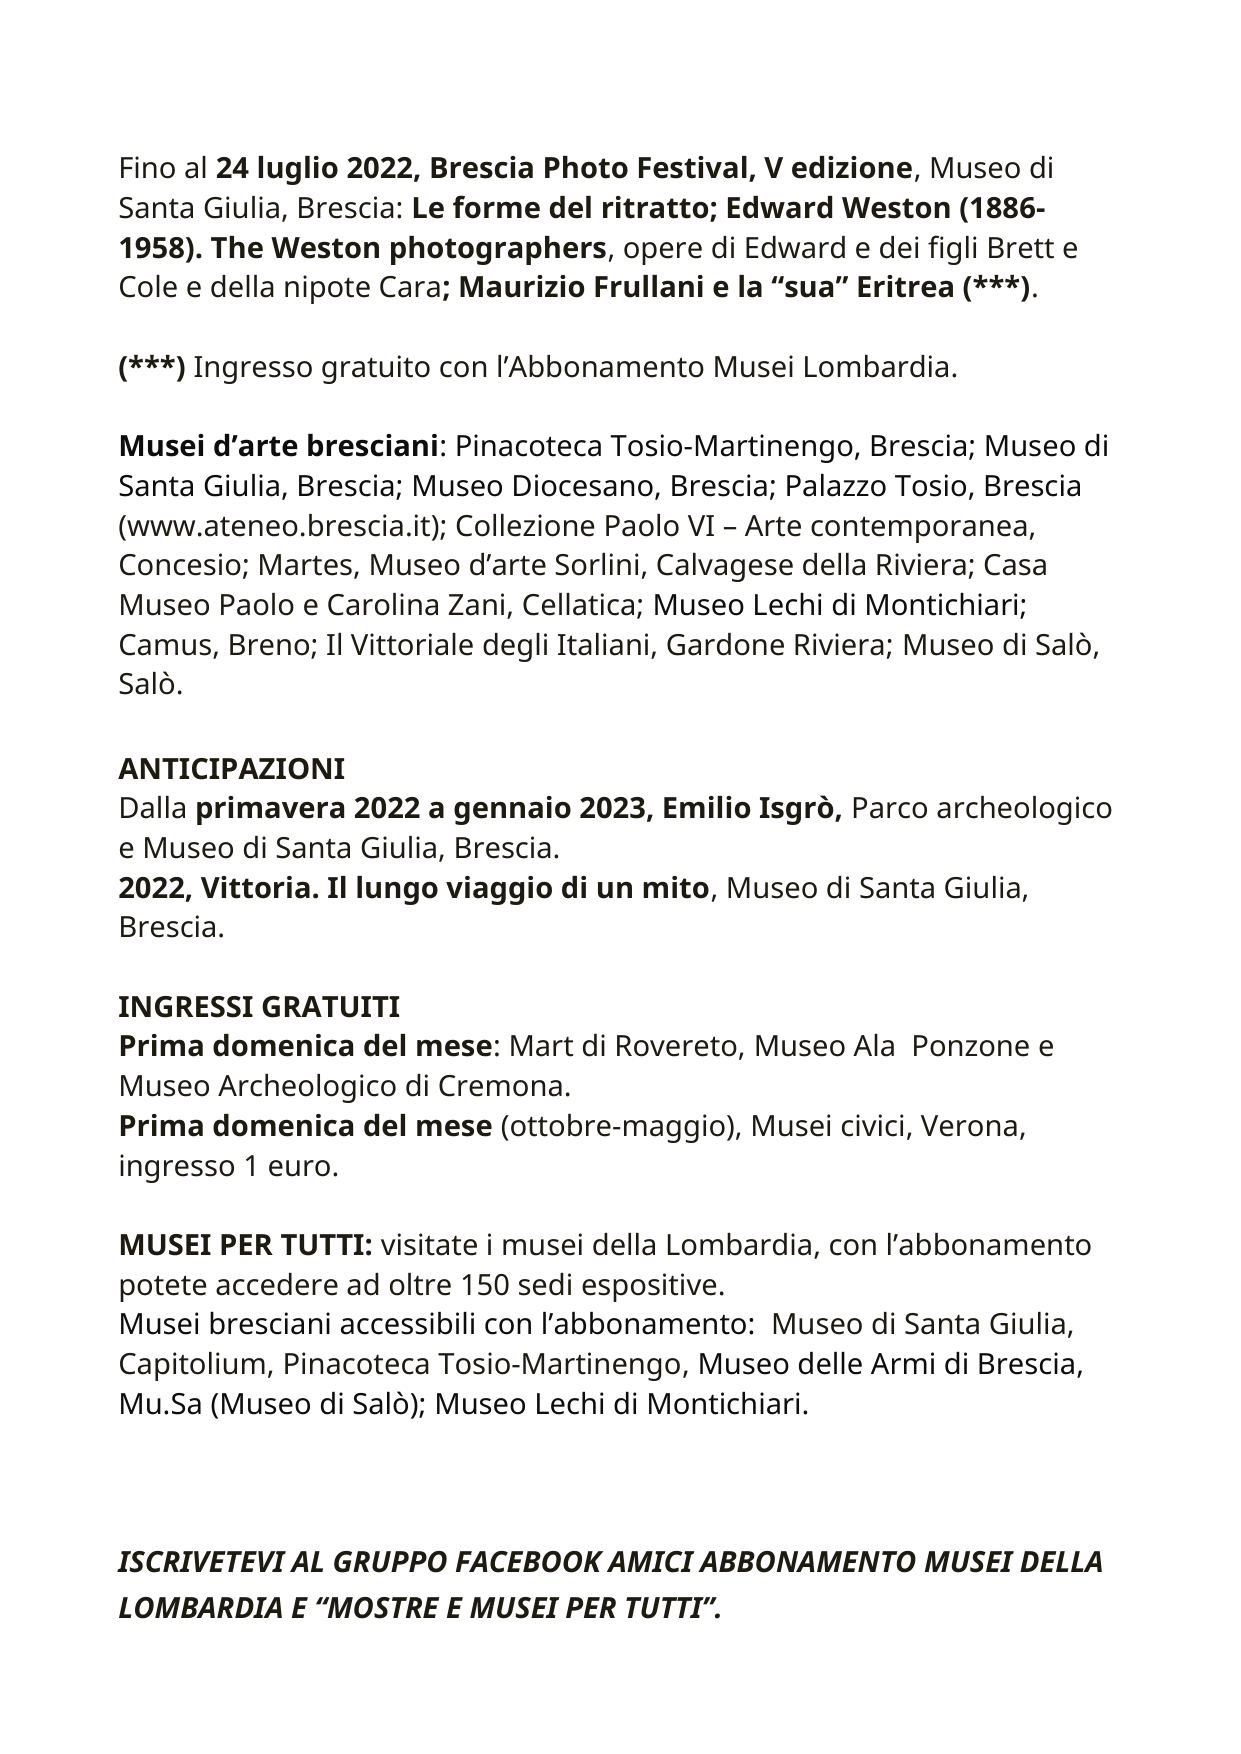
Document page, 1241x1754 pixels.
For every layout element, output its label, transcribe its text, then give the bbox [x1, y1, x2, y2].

text Dalla primavera 2022 a gennaio 2023, Emilio Isgrò, Parco archeologico e Museo di Santa Giulia, Brescia. [118, 788, 1122, 867]
title Musei d’arte bresciani: Pinacoteca Tosio-Martinengo, Brescia; Museo di Santa Giulia, Brescia; Museo Diocesano, Brescia; Palazzo Tosio, Brescia (www.ateneo.brescia.it); Collezione Paolo VI – Arte contemporanea, Concesio; Martes, Museo d’arte Sorlini, Calvagese della Riviera; Casa Museo Paolo e Carolina Zani, Cellatica; Museo Lechi di Montichiari; Camus, Breno; Il Vittoriale degli Italiani, Gardone Riviera; Museo di Salò, Salò. [118, 425, 1122, 703]
title Prima domenica del mese (ottobre-maggio), Musei civici, Verona, ingresso 1 euro. [118, 1105, 1122, 1184]
text Fino al 24 luglio 2022, Brescia Photo Festival, V edizione, Museo di Santa Giulia, Brescia: Le forme del ritratto; Edward Weston (1886-1958). The Weston photographers, opere di Edward e dei figli Brett e Cole e della nipote Cara; Maurizio Frullani e la “sua” Eritrea (***). [118, 148, 1122, 306]
title Musei bresciani accessibili con l’abbonamento: Museo di Santa Giulia, Capitolium, Pinacoteca Tosio-Martinengo, Museo delle Armi di Brescia, Mu.Sa (Museo di Salò); Museo Lechi di Montichiari. [118, 1303, 1122, 1423]
text INGRESSI GRATUITI [118, 986, 1122, 1026]
text ANTICIPAZIONI [118, 748, 1122, 788]
text (***) Ingresso gratuito con l’Abbonamento Musei Lombardia. [118, 346, 1122, 386]
title MUSEI PER TUTTI: visitate i musei della Lombardia, con l’abbonamento potete accedere ad oltre 150 sedi espositive. [118, 1224, 1122, 1303]
text ISCRIVETEVI AL GRUPPO FACEBOOK AMICI ABBONAMENTO MUSEI DELLA LOMBARDIA E “MOSTRE E MUSEI PER TUTTI”. [118, 1542, 1122, 1627]
title Prima domenica del mese: Mart di Rovereto, Museo Ala Ponzone e Museo Archeologico di Cremona. [118, 1026, 1122, 1105]
text 2022, Vittoria. Il lungo viaggio di un mito, Museo di Santa Giulia, Brescia. [118, 867, 1122, 946]
